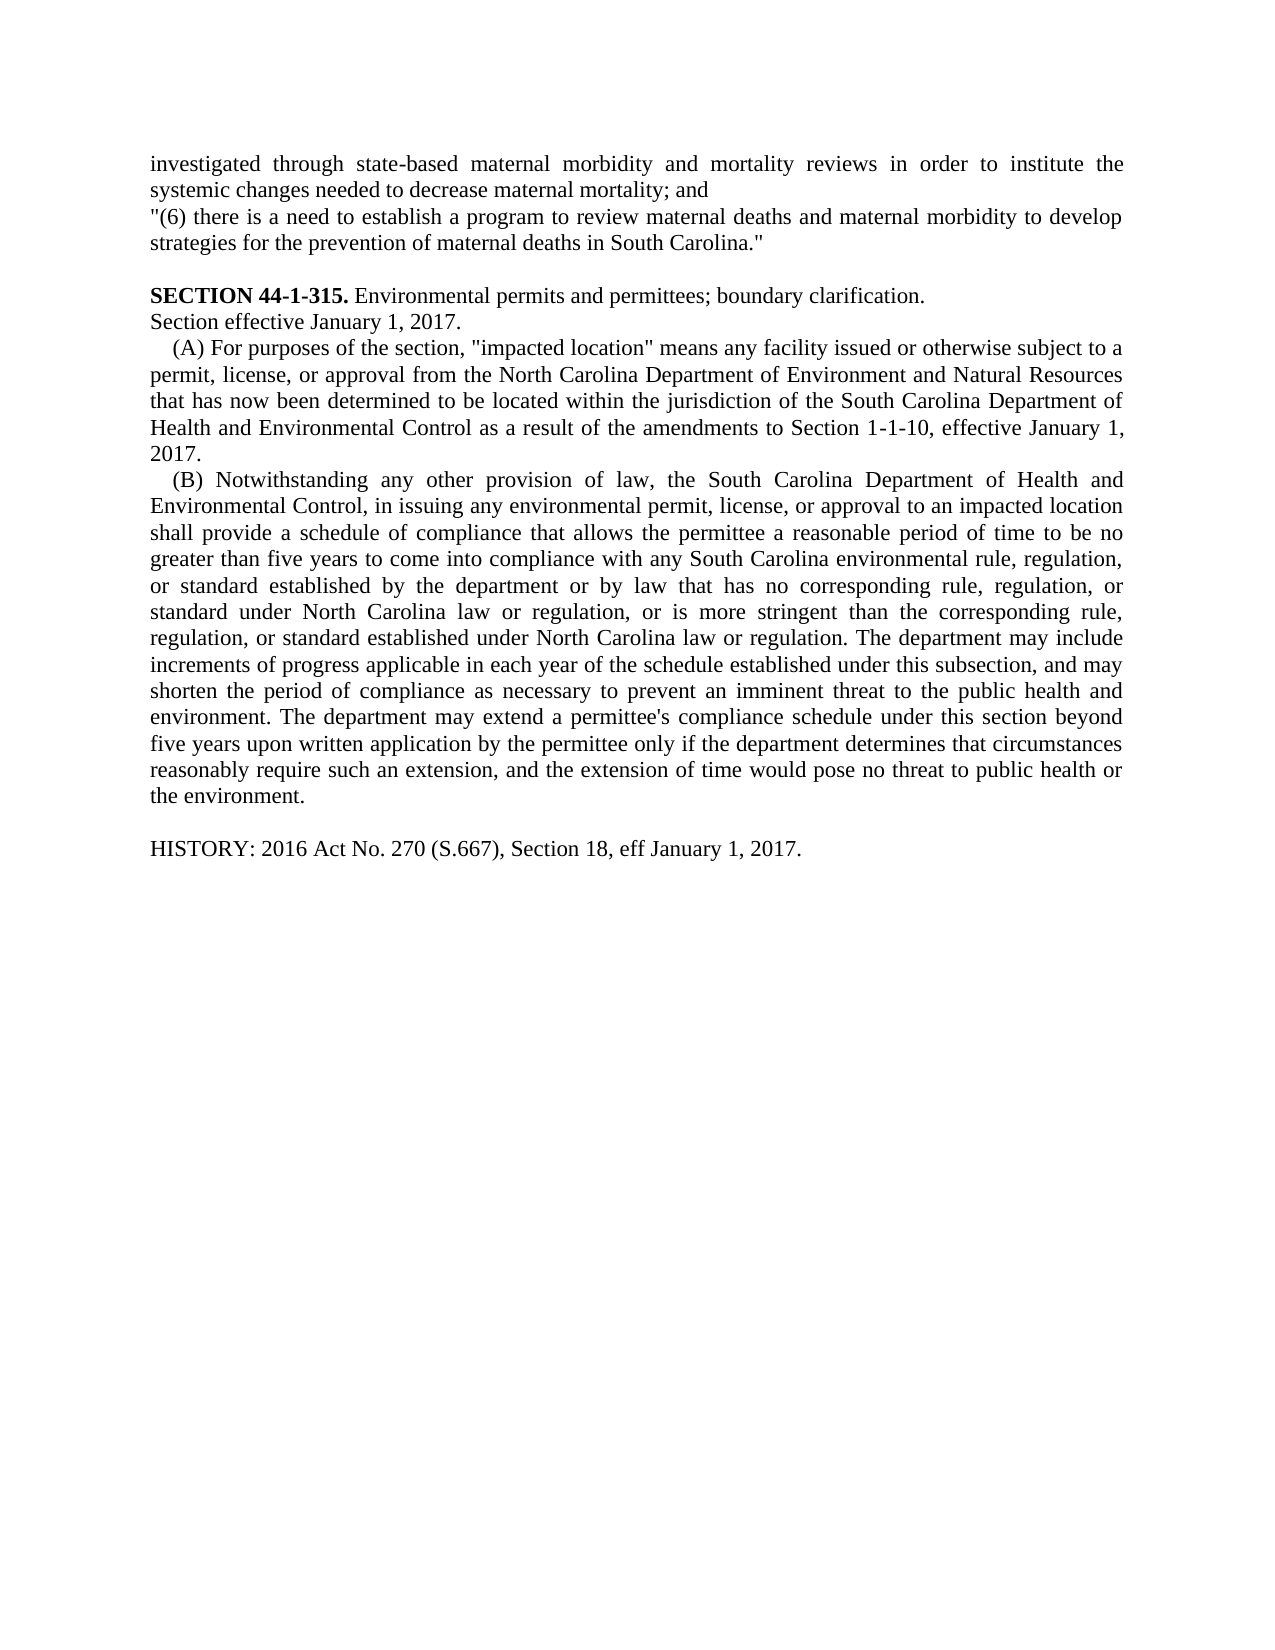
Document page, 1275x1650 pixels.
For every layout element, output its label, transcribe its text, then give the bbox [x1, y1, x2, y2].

text (B) Notwithstanding any other provision of law, the South Carolina Department of Health and Environmental Control, in issuing any environmental permit, license, or approval to an impacted location shall provide a schedule of compliance that allows the permittee a reasonable period of time to be no greater than five years to come into compliance with any South Carolina environmental rule, regulation, or standard established by the department or by law that has no corresponding rule, regulation, or standard under North Carolina law or regulation, or is more stringent than the corresponding rule, regulation, or standard established under North Carolina law or regulation. The department may include increments of progress applicable in each year of the schedule established under this subsection, and may shorten the period of compliance as necessary to prevent an imminent threat to the public health and environment. The department may extend a permittee's compliance schedule under this section beyond five years upon written application by the permittee only if the department determines that circumstances reasonably require such an extension, and the extension of time would pose no threat to public health or the environment. [150, 466, 1125, 809]
text (A) For purposes of the section, "impacted location" means any facility issued or otherwise subject to a permit, license, or approval from the North Carolina Department of Environment and Natural Resources that has now been determined to be located within the jurisdiction of the South Carolina Department of Health and Environmental Control as a result of the amendments to Section 1-1-10, effective January 1, 2017. [150, 334, 1125, 466]
text HISTORY: 2016 Act No. 270 (S.667), Section 18, eff January 1, 2017. [150, 835, 1125, 862]
text SECTION 44-1-315. Environmental permits and permittees; boundary clarification. [150, 282, 1125, 308]
text Section effective January 1, 2017. [150, 308, 1125, 334]
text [150, 150, 1125, 203]
text "(6) there is a need to establish a program to review maternal deaths and maternal morbidity to develop strategies for the prevention of maternal deaths in South Carolina." [150, 203, 1125, 255]
